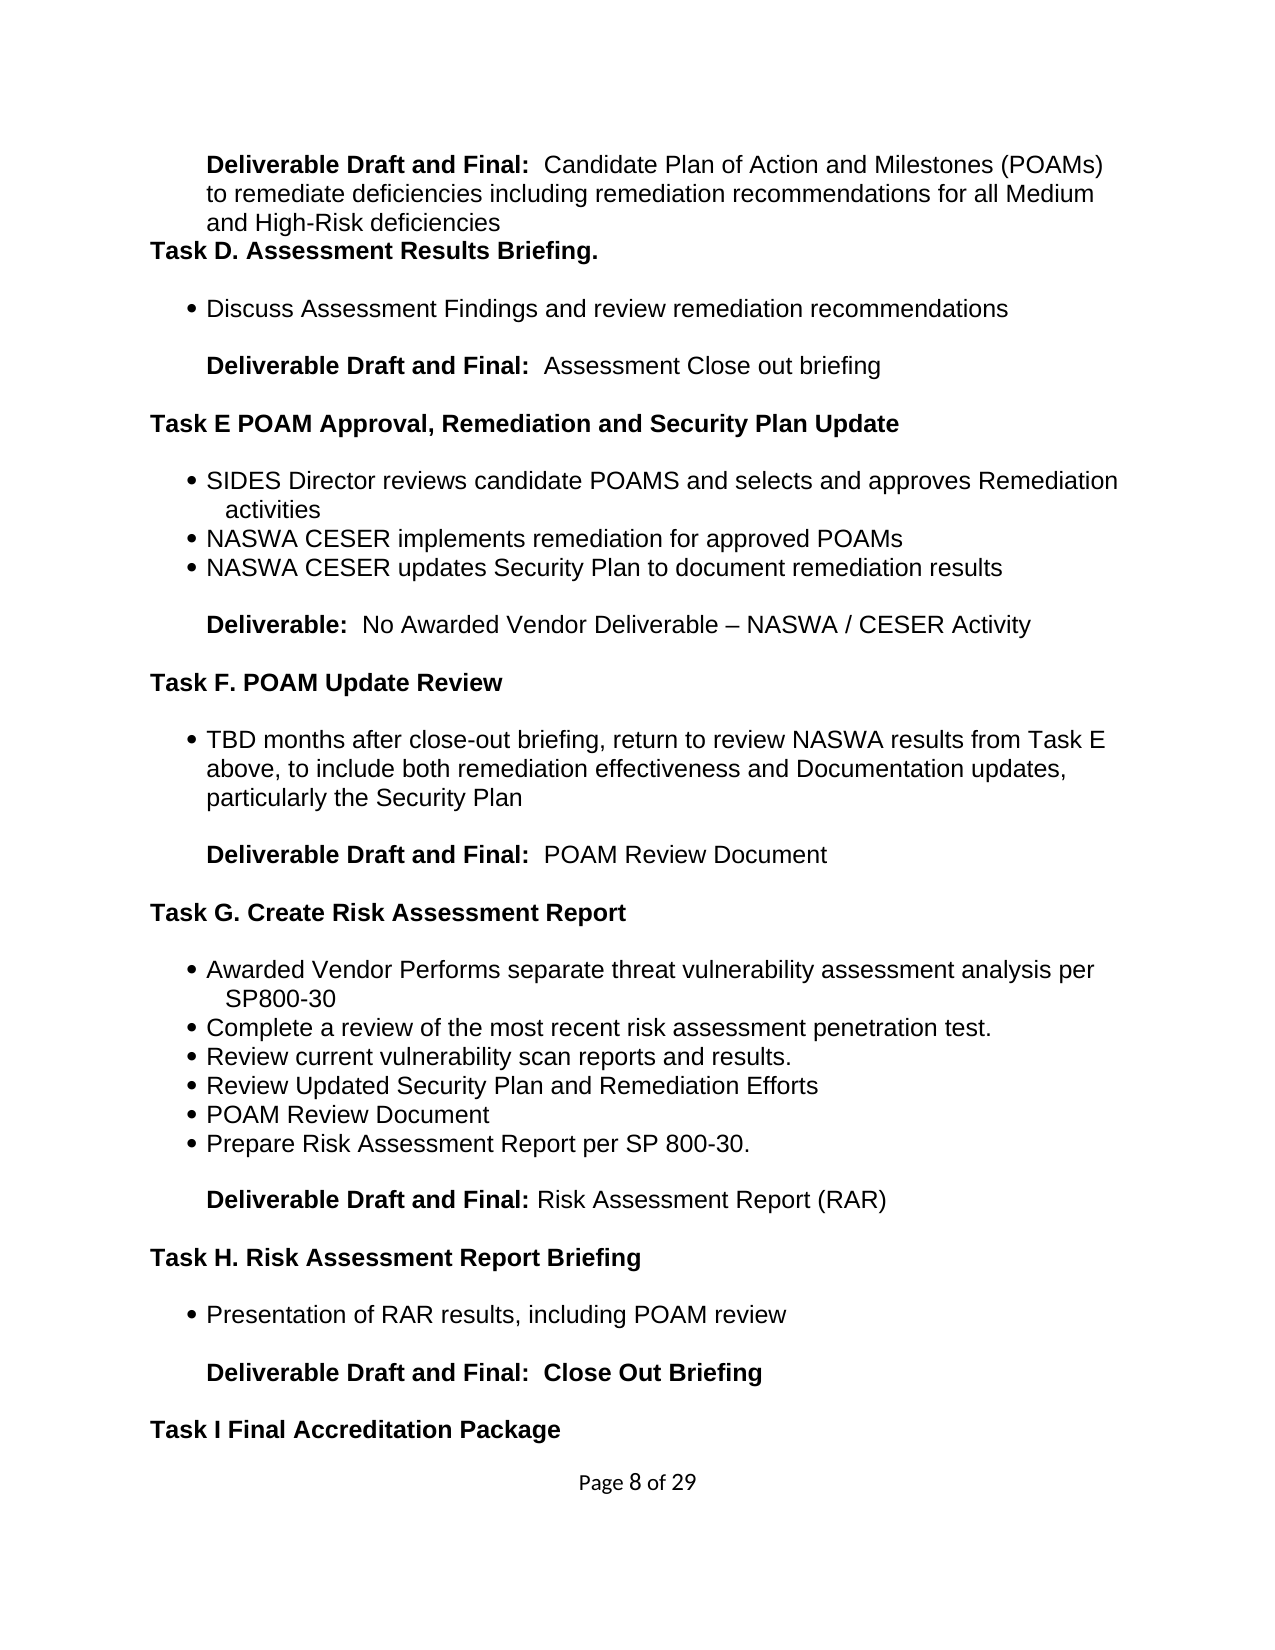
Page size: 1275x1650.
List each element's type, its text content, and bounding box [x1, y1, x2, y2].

list Prepare Risk Assessment Report per SP 800-30. [187, 1128, 1125, 1157]
list Review Updated Security Plan and Remediation Efforts [187, 1071, 1125, 1100]
text Deliverable: No Awarded Vendor Deliverable – NASWA / CESER Activity [150, 610, 1125, 639]
list NASWA CESER updates Security Plan to document remediation results [187, 553, 1125, 582]
list Presentation of RAR results, including POAM review [187, 1300, 1125, 1329]
list NASWA CESER implements remediation for approved POAMs [187, 524, 1125, 553]
text Deliverable Draft and Final: Assessment Close out briefing [150, 351, 1125, 380]
text Deliverable Draft and Final: Close Out Briefing [150, 1358, 1125, 1387]
text Deliverable Draft and Final: Candidate Plan of Action and Milestones (POAMs) to remediate deficiencies including remediation recommendations for all Medium and High-Risk deficiencies [150, 150, 1125, 236]
list Discuss Assessment Findings and review remediation recommendations [187, 294, 1125, 323]
text Task E POAM Approval, Remediation and Security Plan Update [150, 409, 1125, 438]
text Task G. Create Risk Assessment Report [150, 898, 1125, 927]
list POAM Review Document [187, 1100, 1125, 1128]
text Deliverable Draft and Final: Risk Assessment Report (RAR) [150, 1185, 1125, 1214]
text Task I Final Accreditation Package [150, 1416, 1125, 1444]
list Complete a review of the most recent risk assessment penetration test. [187, 1013, 1125, 1042]
text Task F. POAM Update Review [150, 668, 1125, 697]
text Task H. Risk Assessment Report Briefing [150, 1243, 1125, 1272]
list SIDES Director reviews candidate POAMS and selects and approves Remediation activities [187, 466, 1125, 524]
list Awarded Vendor Performs separate threat vulnerability assessment analysis per SP800-30 [187, 956, 1125, 1013]
list Review current vulnerability scan reports and results. [187, 1042, 1125, 1071]
text Task D. Assessment Results Briefing. [150, 236, 1125, 265]
text Deliverable Draft and Final: POAM Review Document [150, 841, 1125, 869]
list TBD months after close-out briefing, return to review NASWA results from Task E above, to include both remediation effectiveness and Documentation updates, particularly the Security Plan [187, 725, 1125, 812]
